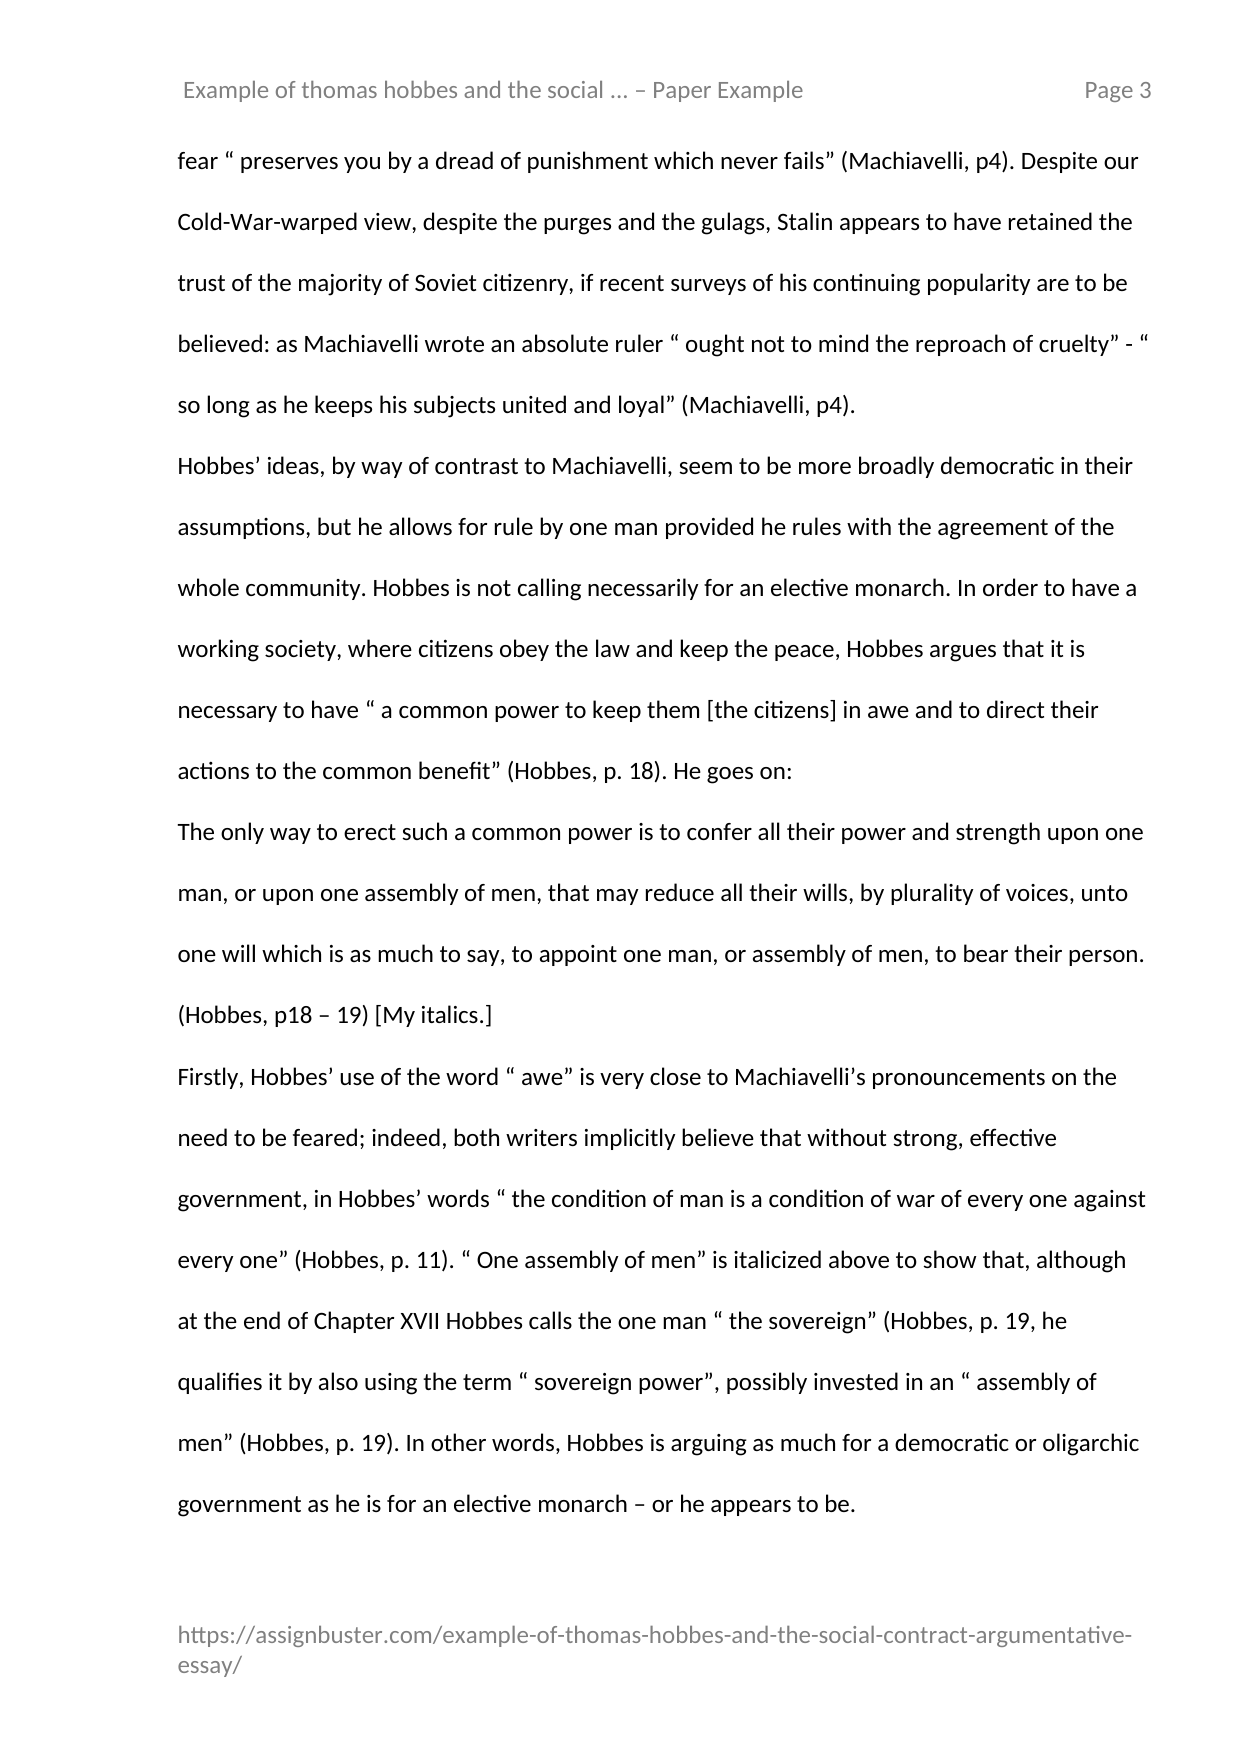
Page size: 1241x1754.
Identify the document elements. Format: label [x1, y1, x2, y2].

text [177, 145, 1152, 1518]
